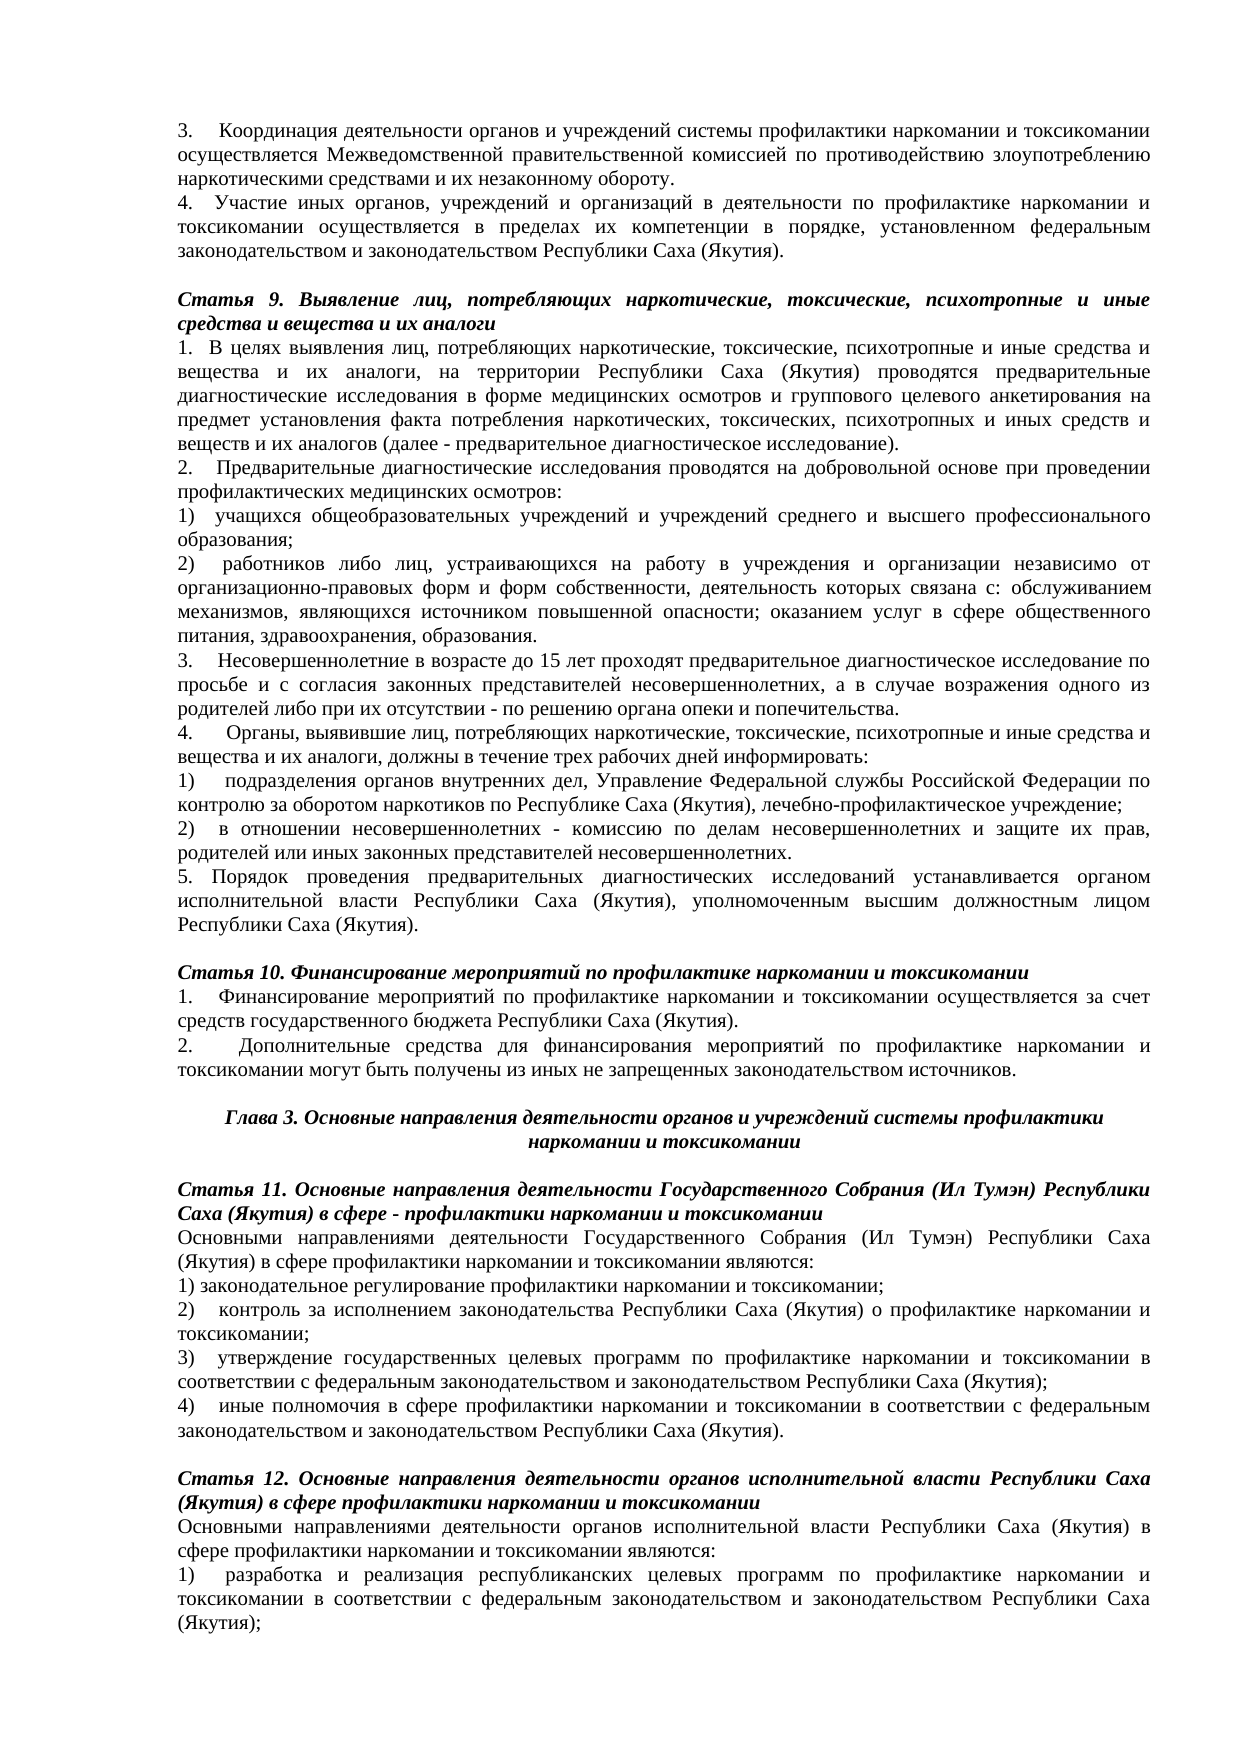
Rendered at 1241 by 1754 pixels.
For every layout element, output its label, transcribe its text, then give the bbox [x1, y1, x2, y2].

text Глава 3. Основные направления деятельности органов и учреждений системы профилактики наркомании и токсикомании [177, 1105, 1152, 1153]
text 3) утверждение государственных целевых программ по профилактике наркомании и токсикомании в соответствии с федеральным законодательством и законодательством Республики Саха (Якутия); [177, 1345, 1152, 1393]
text 1) подразделения органов внутренних дел, Управление Федеральной службы Российской Федерации по контролю за оборотом наркотиков по Республике Саха (Якутия), лечебно-профилактическое учреждение; [177, 768, 1152, 816]
text Статья 10. Финансирование мероприятий по профилактике наркомании и токсикомании [177, 960, 1152, 984]
text 1. Финансирование мероприятий по профилактике наркомании и токсикомании осуществляется за счет средств государственного бюджета Республики Саха (Якутия). [177, 984, 1152, 1032]
text 1) разработка и реализация республиканских целевых программ по профилактике наркомании и токсикомании в соответствии с федеральным законодательством и законодательством Республики Саха (Якутия); [177, 1562, 1152, 1634]
text Основными направлениями деятельности Государственного Собрания (Ил Тумэн) Республики Саха (Якутия) в сфере профилактики наркомании и токсикомании являются: [177, 1225, 1152, 1273]
text 1. В целях выявления лиц, потребляющих наркотические, токсические, психотропные и иные средства и вещества и их аналоги, на территории Республики Саха (Якутия) проводятся предварительные диагностические исследования в форме медицинских осмотров и группового целевого анкетирования на предмет установления факта потребления наркотических, токсических, психотропных и иных средств и веществ и их аналогов (далее - предварительное диагностическое исследование). [177, 335, 1152, 455]
text 5. Порядок проведения предварительных диагностических исследований устанавливается органом исполнительной власти Республики Саха (Якутия), уполномоченным высшим должностным лицом Республики Саха (Якутия). [177, 864, 1152, 936]
text 4) иные полномочия в сфере профилактики наркомании и токсикомании в соответствии с федеральным законодательством и законодательством Республики Саха (Якутия). [177, 1393, 1152, 1442]
text 2. Дополнительные средства для финансирования мероприятий по профилактике наркомании и токсикомании могут быть получены из иных не запрещенных законодательством источников. [177, 1032, 1152, 1081]
text 4. Участие иных органов, учреждений и организаций в деятельности по профилактике наркомании и токсикомании осуществляется в пределах их компетенции в порядке, установленном федеральным законодательством и законодательством Республики Саха (Якутия). [177, 190, 1152, 262]
text 1) учащихся общеобразовательных учреждений и учреждений среднего и высшего профессионального образования; [177, 503, 1152, 551]
text 2) контроль за исполнением законодательства Республики Саха (Якутия) о профилактике наркомании и токсикомании; [177, 1297, 1152, 1345]
text 2. Предварительные диагностические исследования проводятся на добровольной основе при проведении профилактических медицинских осмотров: [177, 455, 1152, 503]
text Основными направлениями деятельности органов исполнительной власти Республики Саха (Якутия) в сфере профилактики наркомании и токсикомании являются: [177, 1514, 1152, 1562]
text 2) работников либо лиц, устраивающихся на работу в учреждения и организации независимо от организационно-правовых форм и форм собственности, деятельность которых связана с: обслуживанием механизмов, являющихся источником повышенной опасности; оказанием услуг в сфере общественного питания, здравоохранения, образования. [177, 551, 1152, 647]
text 1) законодательное регулирование профилактики наркомании и токсикомании; [177, 1273, 1152, 1297]
text 2) в отношении несовершеннолетних - комиссию по делам несовершеннолетних и защите их прав, родителей или иных законных представителей несовершеннолетних. [177, 816, 1152, 864]
text 4. Органы, выявившие лиц, потребляющих наркотические, токсические, психотропные и иные средства и вещества и их аналоги, должны в течение трех рабочих дней информировать: [177, 720, 1152, 768]
text 3. Координация деятельности органов и учреждений системы профилактики наркомании и токсикомании осуществляется Межведомственной правительственной комиссией по противодействию злоупотреблению наркотическими средствами и их незаконному обороту. [177, 118, 1152, 190]
text Статья 12. Основные направления деятельности органов исполнительной власти Республики Саха (Якутия) в сфере профилактики наркомании и токсикомании [177, 1466, 1152, 1514]
text 3. Несовершеннолетние в возрасте до 15 лет проходят предварительное диагностическое исследование по просьбе и с согласия законных представителей несовершеннолетних, а в случае возражения одного из родителей либо при их отсутствии - по решению органа опеки и попечительства. [177, 647, 1152, 720]
text Статья 9. Выявление лиц, потребляющих наркотические, токсические, психотропные и иные средства и вещества и их аналоги [177, 287, 1152, 335]
text Статья 11. Основные направления деятельности Государственного Собрания (Ил Тумэн) Республики Саха (Якутия) в сфере - профилактики наркомании и токсикомании [177, 1177, 1152, 1225]
